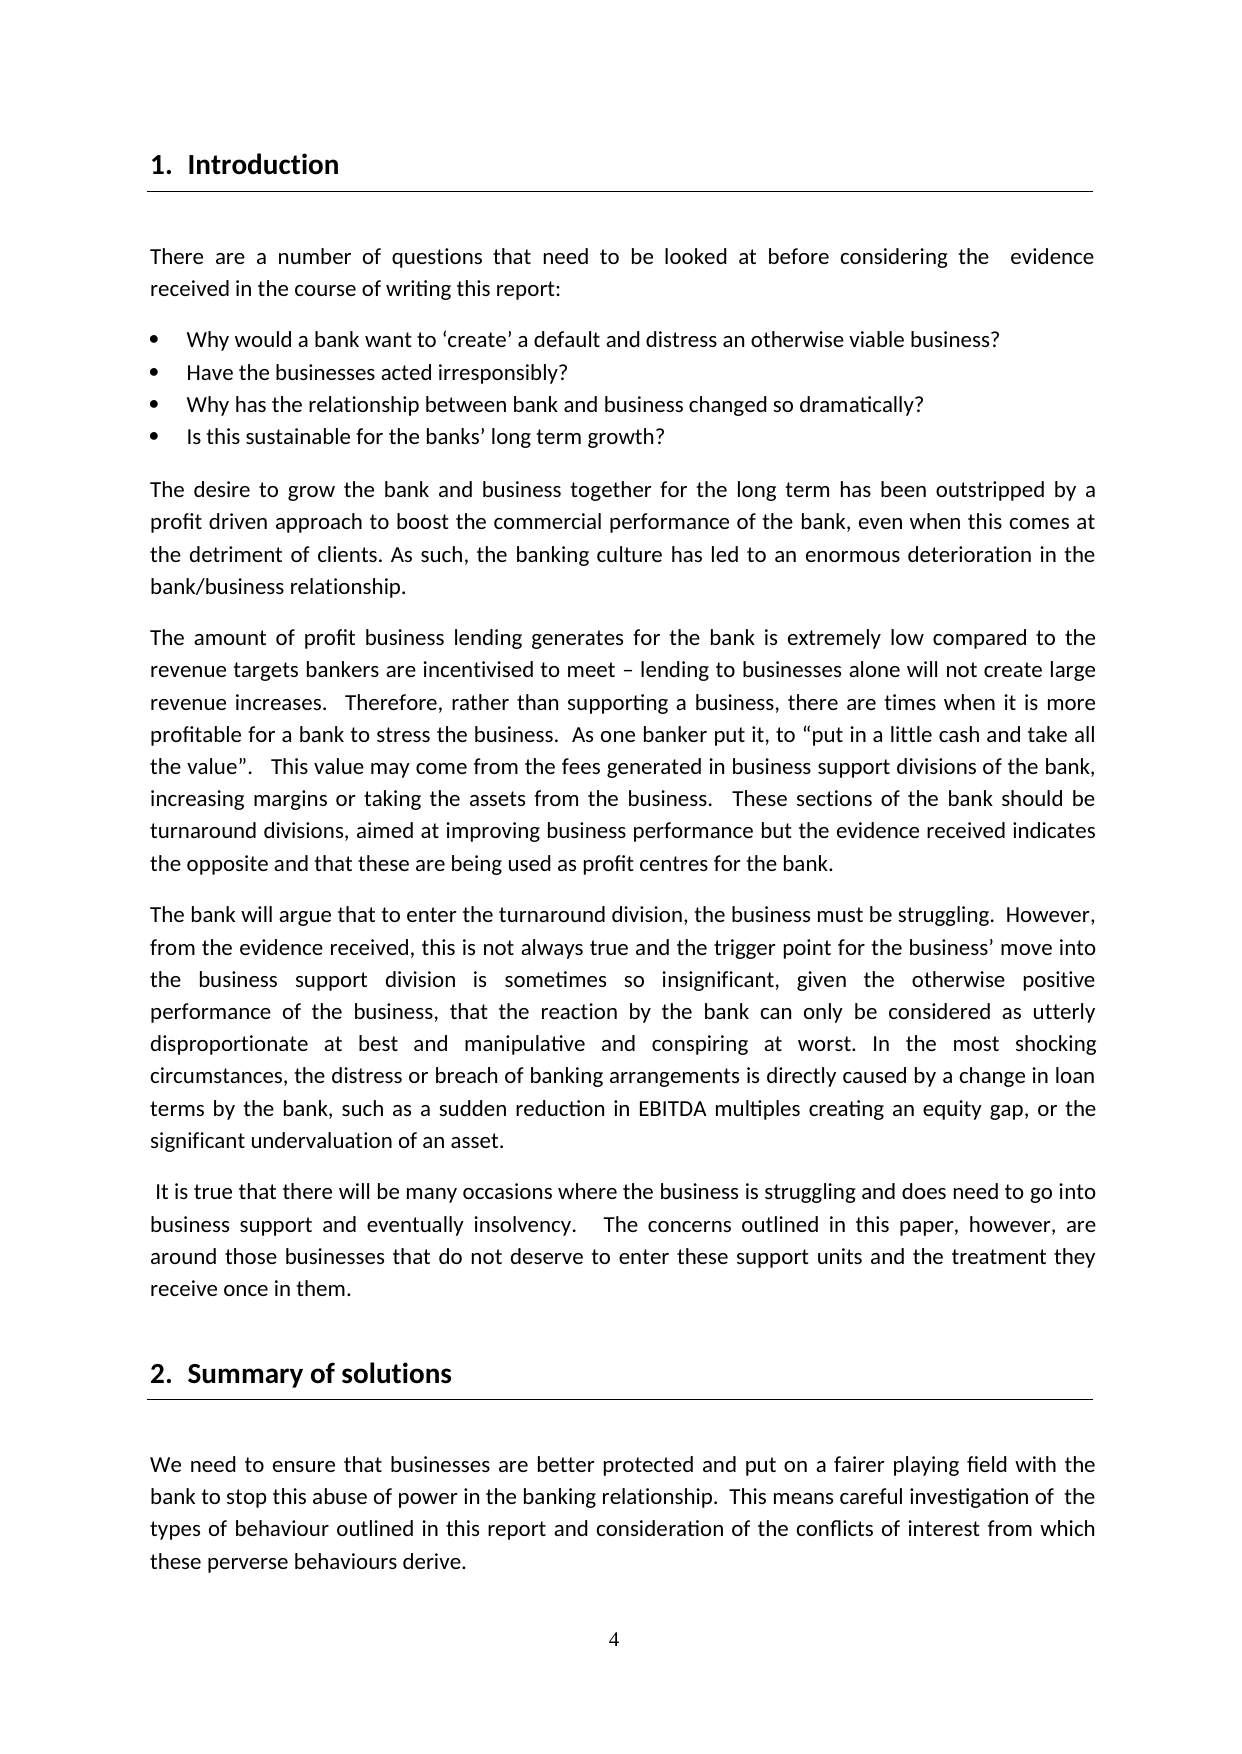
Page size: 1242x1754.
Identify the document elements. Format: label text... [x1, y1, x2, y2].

text We need to ensure that businesses are better protected and put on a fairer playing field with the bank to stop this abuse of power in the banking relationship. This means careful investigation of the types of behaviour outlined in this report and consideration of the conflicts of interest from which these perverse behaviours derive. [150, 1450, 1096, 1575]
text The desire to grow the bank and business together for the long term has been outstripped by a profit driven approach to boost the commercial performance of the bank, even when this comes at the detriment of clients. As such, the banking culture has led to an enormous deterioration in the bank/business relationship. [150, 475, 1096, 600]
text  Why would a bank want to ‘create’ a default and distress an otherwise viable business? [150, 326, 1005, 354]
text It is true that there will be many occasions where the business is struggling and does need to go into business support and eventually insolvency. The concerns outlined in this paper, however, are around those businesses that do not deserve to enter these support units and the treatment they receive once in them. [150, 1177, 1096, 1302]
text  Why has the relationship between bank and business changed so dramatically? [150, 390, 929, 418]
text  Is this sustainable for the banks’ long term growth? [150, 422, 670, 450]
text There are a number of questions that need to be looked at before considering the evidence received in the course of writing this report: [150, 242, 1096, 302]
text The amount of profit business lending generates for the bank is extremely low compared to the revenue targets bankers are incentivised to meet – lending to businesses alone will not create large revenue increases. Therefore, rather than supporting a business, there are times when it is more profitable for a bank to stress the business. As one banker put it, to “put in a little cash and take all the value”. This value may come from the fees generated in business support divisions of the bank, increasing margins or taking the assets from the business. These sections of the bank should be turnaround divisions, aimed at improving business performance but the evidence received indicates the opposite and that these are being used as profit centres for the bank. [150, 623, 1096, 877]
text 1. Introduction [150, 148, 1104, 181]
text 2. Summary of solutions [150, 1356, 457, 1390]
text  Have the businesses acted irresponsibly? [150, 358, 574, 386]
text The bank will argue that to enter the turnaround division, the business must be struggling. However, from the evidence received, this is not always true and the trigger point for the business’ move into the business support division is sometimes so insignificant, given the otherwise positive performance of the business, that the reaction by the bank can only be considered as utterly disproportionate at best and manipulative and conspiring at worst. In the most shocking circumstances, the distress or breach of banking arrangements is directly caused by a change in loan terms by the bank, such as a sudden reduction in EBITDA multiples creating an equity gap, or the significant undervaluation of an asset. [150, 901, 1096, 1154]
